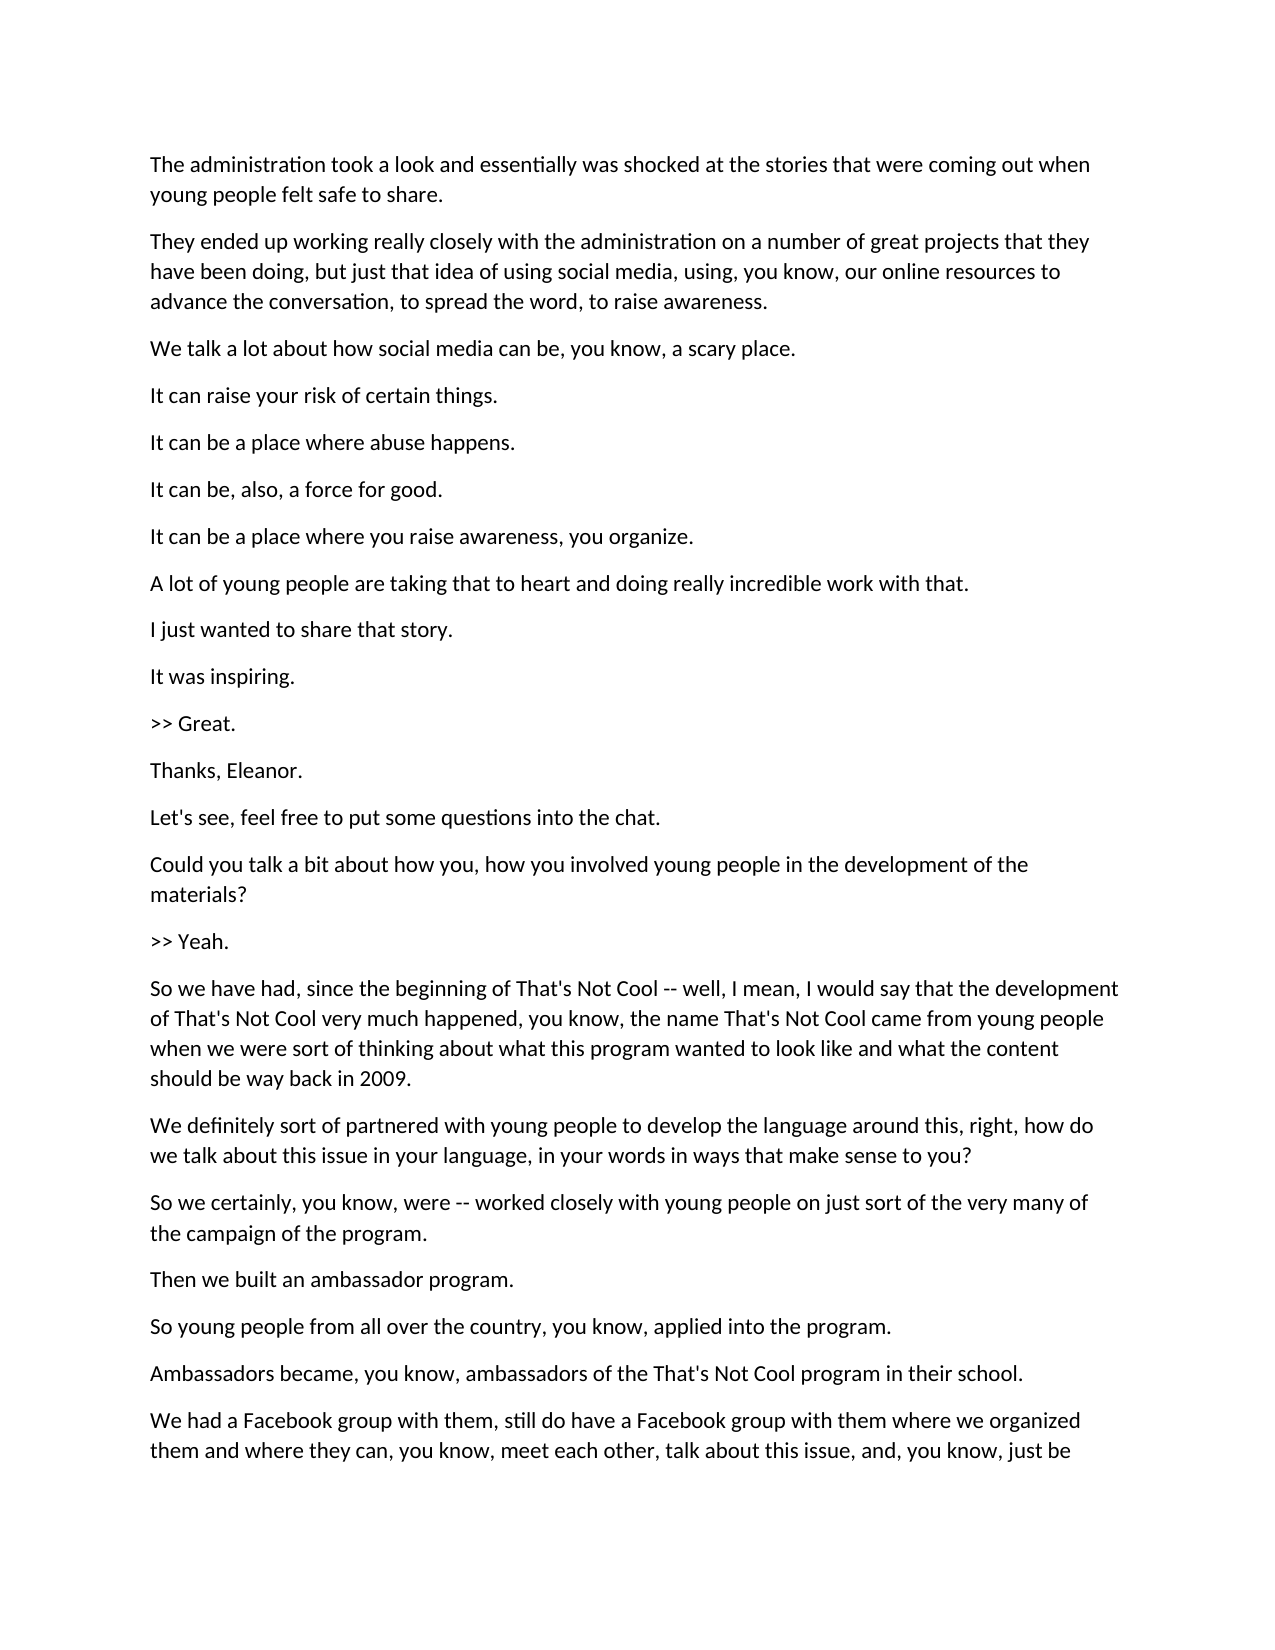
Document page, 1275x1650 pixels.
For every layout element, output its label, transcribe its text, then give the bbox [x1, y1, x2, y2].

text It can raise your risk of certain things. [150, 381, 1125, 409]
text >> Great. [150, 709, 1125, 737]
text So we have had, since the beginning of That's Not Cool -- well, I mean, I would say that the development of That's Not Cool very much happened, you know, the name That's Not Cool came from young people when we were sort of thinking about what this program wanted to look like and what the content should be way back in 2009. [150, 974, 1125, 1093]
text So young people from all over the country, you know, applied into the program. [150, 1312, 1125, 1341]
text It can be a place where abuse happens. [150, 428, 1125, 456]
text Then we built an ambassador program. [150, 1266, 1125, 1294]
text We talk a lot about how social media can be, you know, a scary place. [150, 334, 1125, 362]
text The administration took a look and essentially was shocked at the stories that were coming out when young people felt safe to share. [150, 150, 1125, 208]
text It can be, also, a force for good. [150, 475, 1125, 503]
text Ambassadors became, you know, ambassadors of the That's Not Cool program in their school. [150, 1359, 1125, 1387]
text A lot of young people are taking that to heart and doing really incredible work with that. [150, 569, 1125, 597]
text It was inspiring. [150, 662, 1125, 691]
text It can be a place where you raise awareness, you organize. [150, 522, 1125, 550]
text Could you talk a bit about how you, how you involved young people in the development of the materials? [150, 850, 1125, 908]
text We definitely sort of partnered with young people to develop the language around this, right, how do we talk about this issue in your language, in your words in ways that make sense to you? [150, 1111, 1125, 1170]
text So we certainly, you know, were -- worked closely with young people on just sort of the very many of the campaign of the program. [150, 1188, 1125, 1247]
text They ended up working really closely with the administration on a number of great projects that they have been doing, but just that idea of using social media, using, you know, our online resources to advance the conversation, to spread the word, to raise awareness. [150, 227, 1125, 316]
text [150, 1406, 1125, 1464]
text Thanks, Eleanor. [150, 756, 1125, 784]
text I just wanted to share that story. [150, 616, 1125, 644]
text Let's see, feel free to put some questions into the chat. [150, 803, 1125, 831]
text >> Yeah. [150, 927, 1125, 955]
